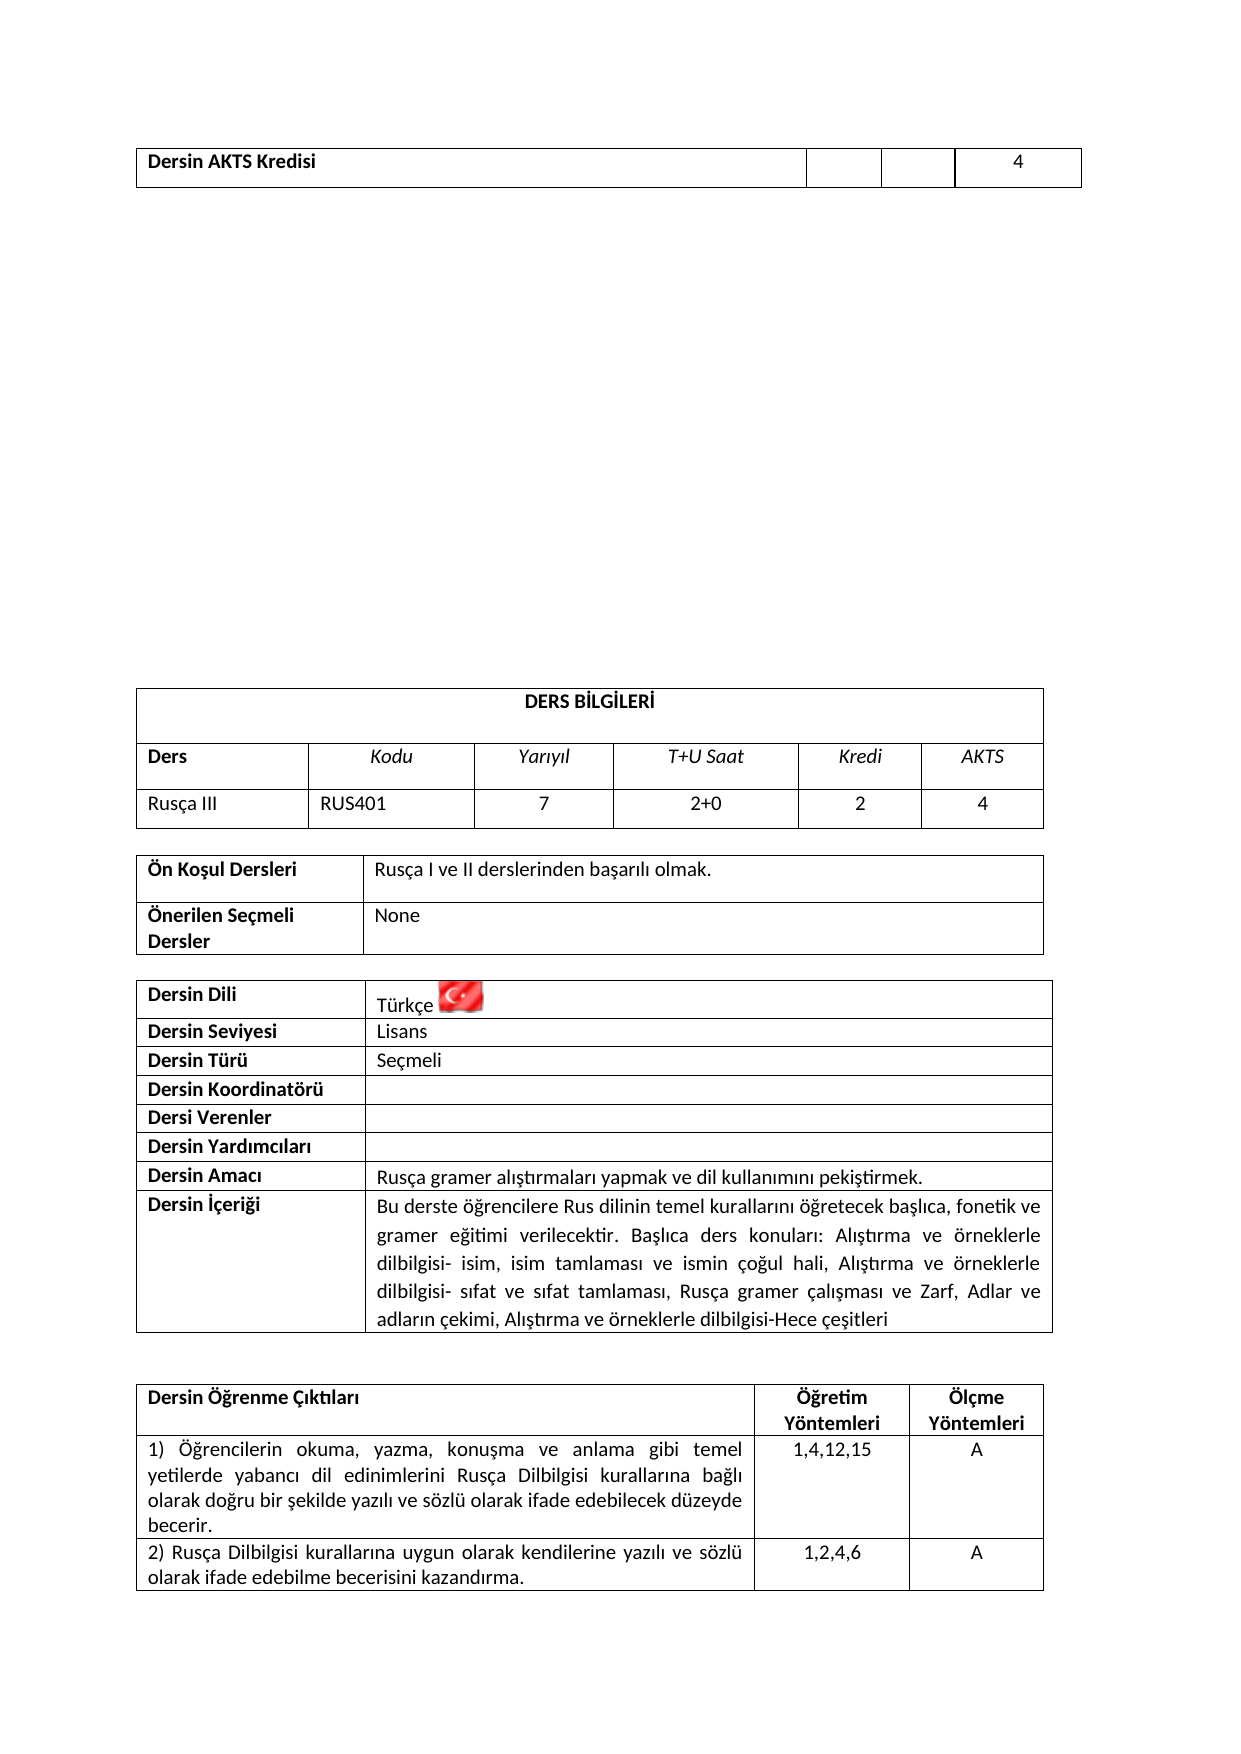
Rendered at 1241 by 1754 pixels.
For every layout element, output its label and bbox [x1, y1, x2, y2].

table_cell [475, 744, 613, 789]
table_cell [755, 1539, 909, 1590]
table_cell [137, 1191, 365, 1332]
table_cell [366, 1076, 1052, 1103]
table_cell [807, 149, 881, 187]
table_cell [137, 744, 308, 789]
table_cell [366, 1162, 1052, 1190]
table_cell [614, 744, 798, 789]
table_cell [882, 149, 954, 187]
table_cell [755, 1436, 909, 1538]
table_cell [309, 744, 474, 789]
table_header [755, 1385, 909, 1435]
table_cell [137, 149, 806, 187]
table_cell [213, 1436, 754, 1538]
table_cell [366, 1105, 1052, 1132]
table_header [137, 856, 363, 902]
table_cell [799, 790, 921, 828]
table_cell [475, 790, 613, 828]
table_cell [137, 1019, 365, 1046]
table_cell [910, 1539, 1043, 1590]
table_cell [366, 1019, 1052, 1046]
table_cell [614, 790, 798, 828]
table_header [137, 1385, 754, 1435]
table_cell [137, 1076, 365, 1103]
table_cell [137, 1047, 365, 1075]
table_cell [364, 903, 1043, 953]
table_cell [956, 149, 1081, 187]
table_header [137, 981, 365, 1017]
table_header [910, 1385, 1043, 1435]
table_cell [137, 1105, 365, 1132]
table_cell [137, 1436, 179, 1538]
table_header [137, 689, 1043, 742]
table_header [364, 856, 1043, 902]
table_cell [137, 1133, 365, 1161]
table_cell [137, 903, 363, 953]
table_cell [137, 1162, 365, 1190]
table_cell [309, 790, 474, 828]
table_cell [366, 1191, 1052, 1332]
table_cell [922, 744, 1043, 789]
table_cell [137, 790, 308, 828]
picture [438, 981, 484, 1013]
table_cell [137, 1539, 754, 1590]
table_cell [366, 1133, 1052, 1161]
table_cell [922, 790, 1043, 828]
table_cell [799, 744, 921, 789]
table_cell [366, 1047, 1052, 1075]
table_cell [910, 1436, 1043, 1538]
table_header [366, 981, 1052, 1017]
